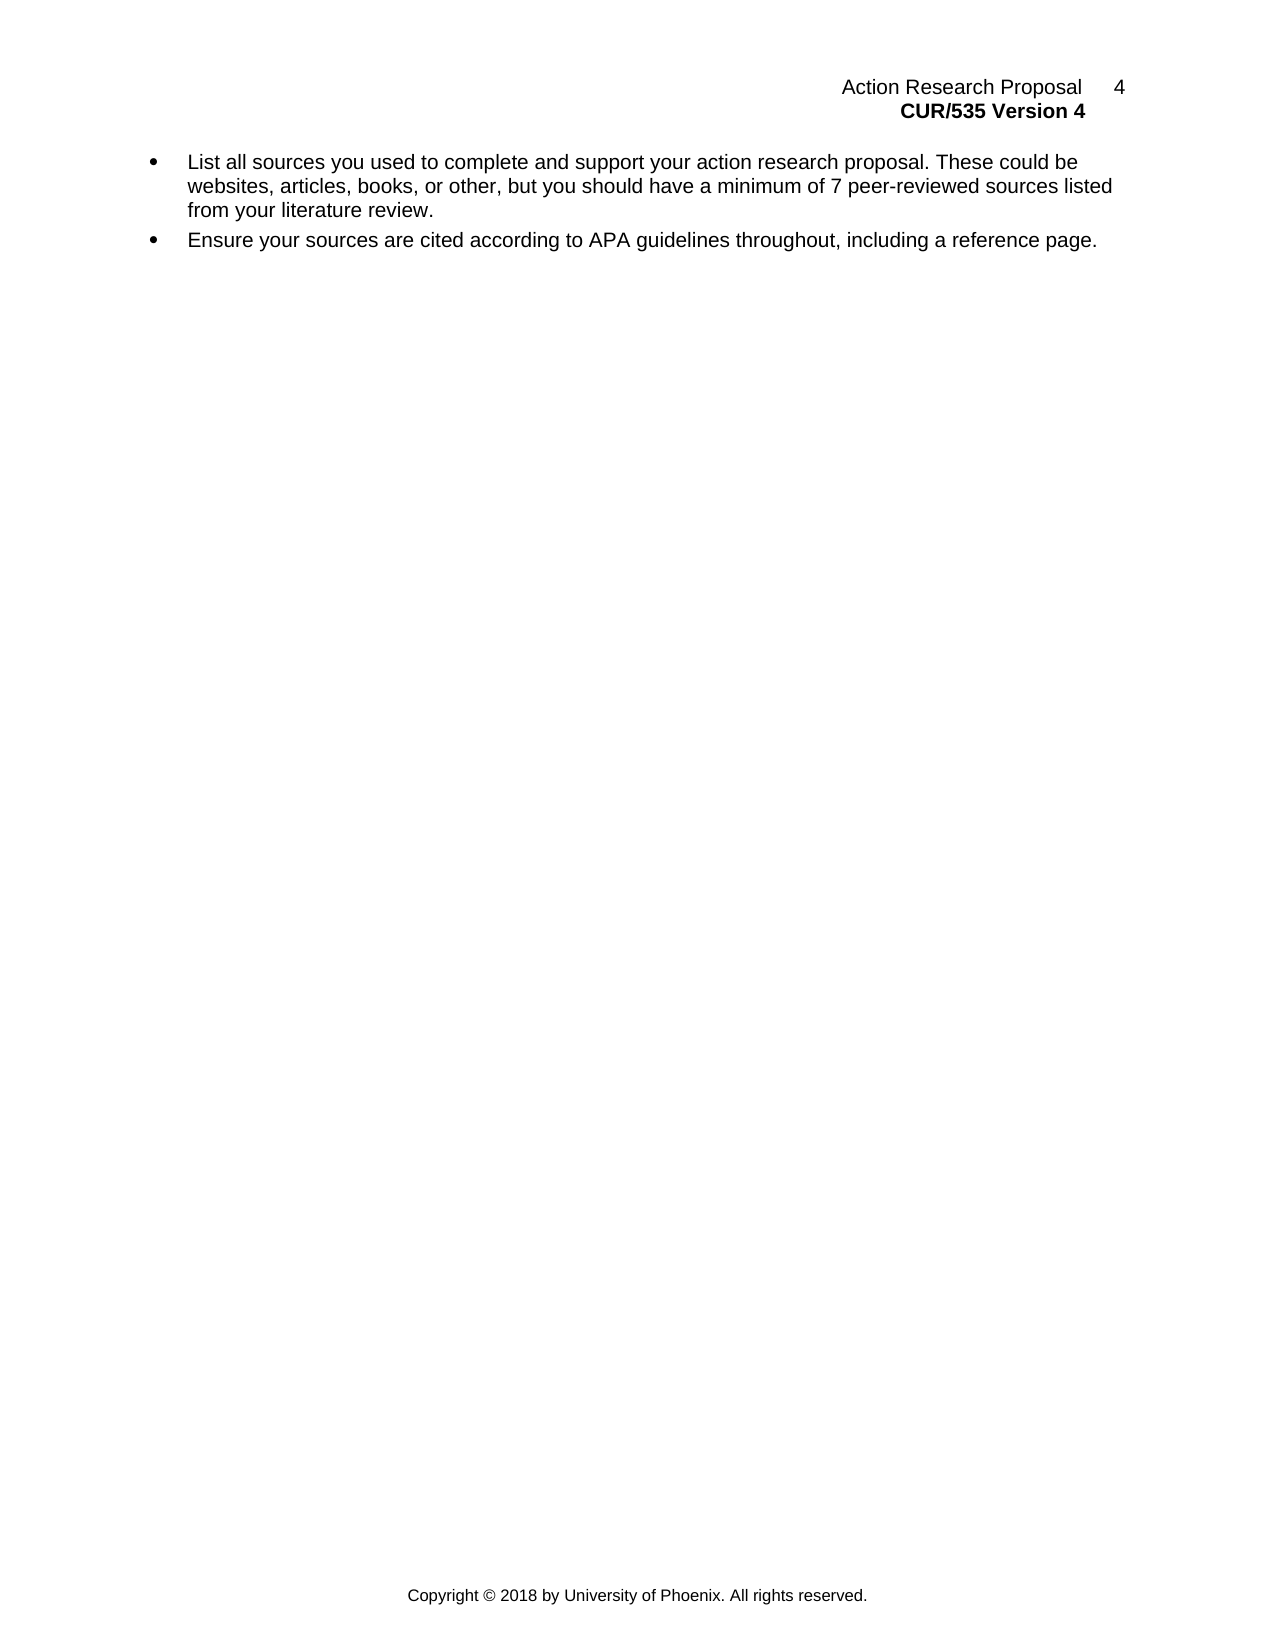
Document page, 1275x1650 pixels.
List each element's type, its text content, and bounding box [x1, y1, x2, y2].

text List all sources you used to complete and support your action research proposal. These could be websites, articles, books, or other, but you should have a minimum of 7 peer-reviewed sources listed from your literature review. [150, 150, 1125, 222]
text Ensure your sources are cited according to APA guidelines throughout, including a reference page. [150, 228, 1125, 252]
